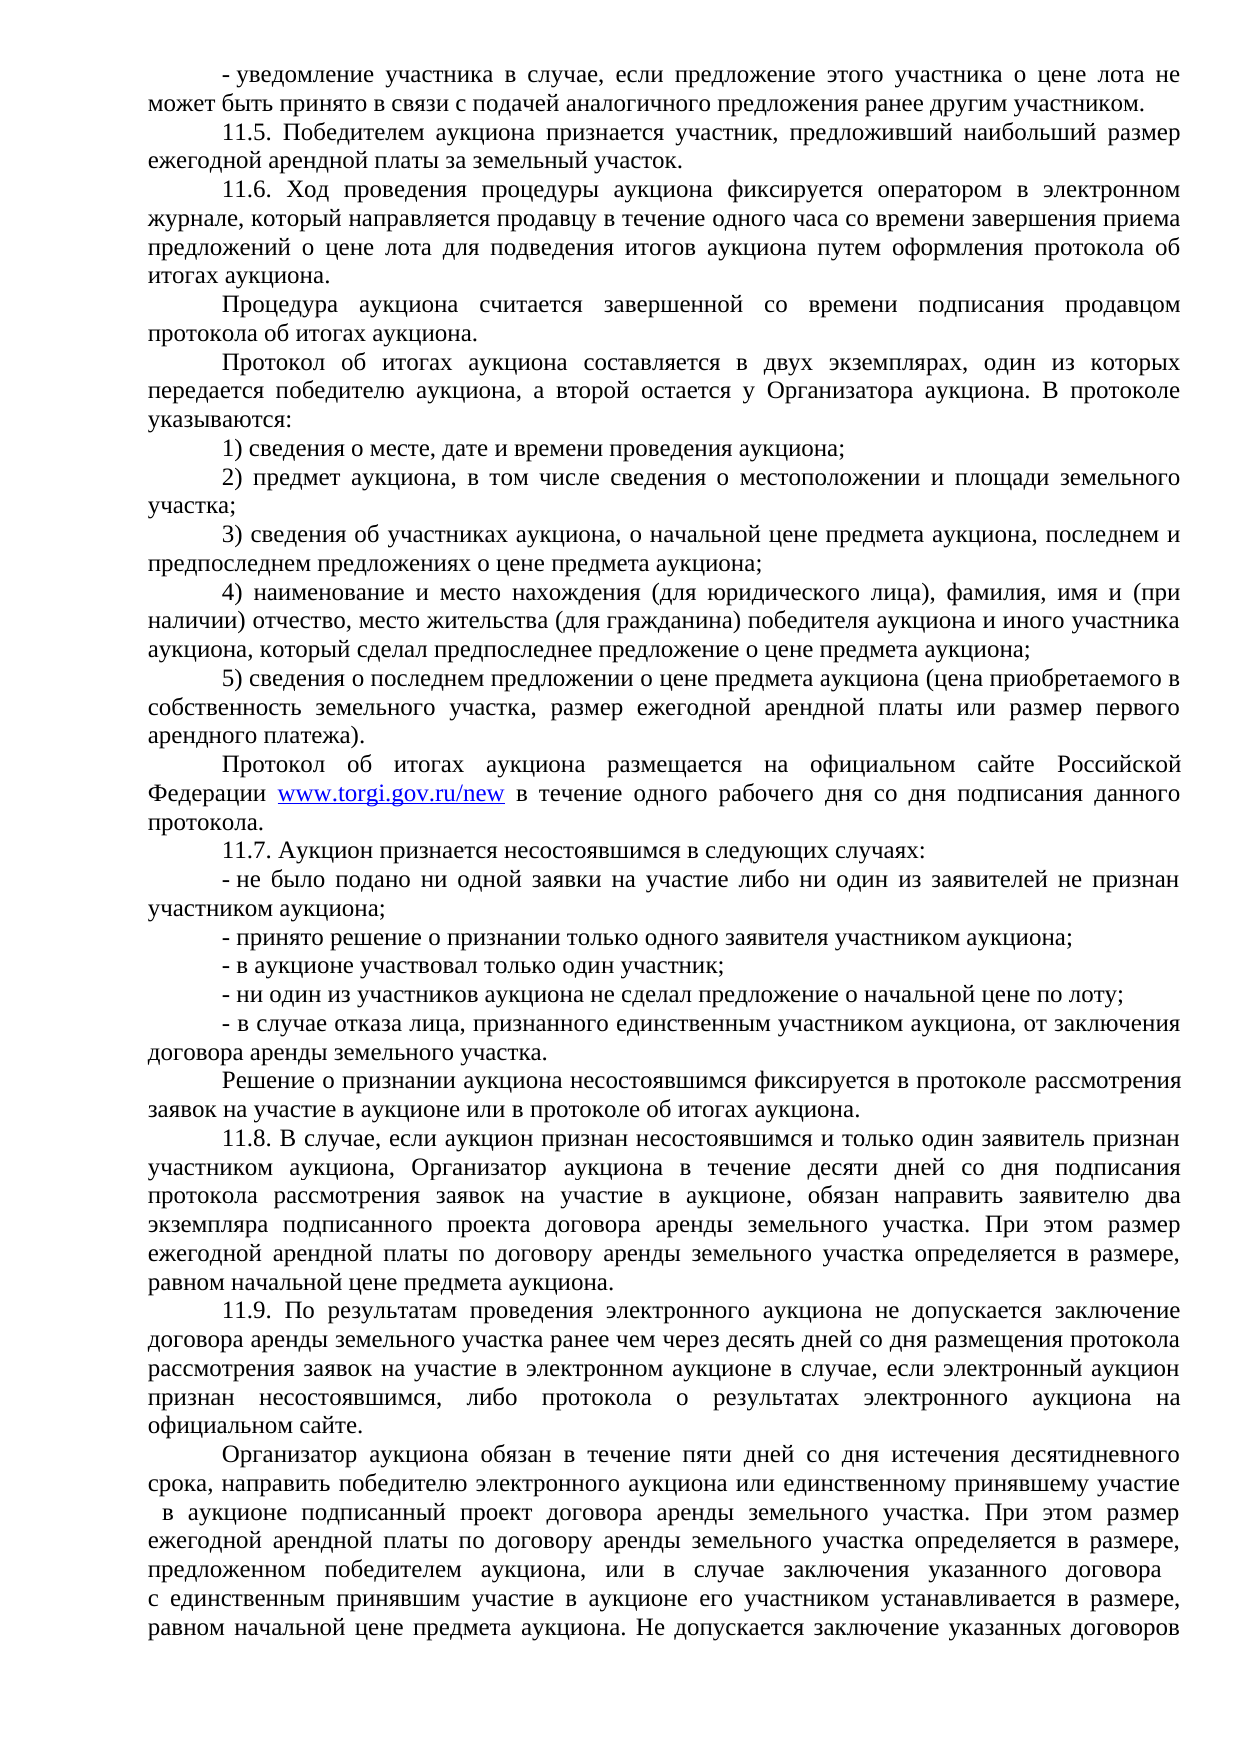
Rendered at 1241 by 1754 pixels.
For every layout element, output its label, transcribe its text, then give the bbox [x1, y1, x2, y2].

text Процедура аукциона считается завершенной со времени подписания продавцом протокола об итогах аукциона. [148, 289, 1181, 347]
text 4) наименование и место нахождения (для юридического лица), фамилия, имя и (при наличии) отчество, место жительства (для гражданина) победителя аукциона и иного участника аукциона, который сделал предпоследнее предложение о цене предмета аукциона; [148, 577, 1181, 663]
text - принято решение о признании только одного заявителя участником аукциона; [148, 922, 1181, 950]
text 5) сведения о последнем предложении о цене предмета аукциона (цена приобретаемого в собственность земельного участка, размер ежегодной арендной платы или размер первого арендного платежа). [148, 663, 1181, 749]
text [148, 1439, 1181, 1640]
text Решение о признании аукциона несостоявшимся фиксируется в протоколе рассмотрения заявок на участие в аукционе или в протоколе об итогах аукциона. [148, 1065, 1181, 1123]
text - уведомление участника в случае, если предложение этого участника о цене лота не может быть принято в связи с подачей аналогичного предложения ранее другим участником. [148, 59, 1181, 117]
text 11.7. Аукцион признается несостоявшимся в следующих случаях: [148, 835, 1181, 864]
text 11.8. В случае, если аукцион признан несостоявшимся и только один заявитель признан участником аукциона, Организатор аукциона в течение десяти дней со дня подписания протокола рассмотрения заявок на участие в аукционе, обязан направить заявителю два экземпляра подписанного проекта договора аренды земельного участка. При этом размер ежегодной арендной платы по договору аренды земельного участка определяется в размере, равном начальной цене предмета аукциона. [148, 1123, 1181, 1295]
text - в случае отказа лица, признанного единственным участником аукциона, от заключения договора аренды земельного участка. [148, 1008, 1181, 1065]
text Протокол об итогах аукциона размещается на официальном сайте Российской Федерации www.torgi.gov.ru/new в течение одного рабочего дня со дня подписания данного протокола. [148, 749, 1181, 835]
text 1) сведения о месте, дате и времени проведения аукциона; [148, 433, 1181, 462]
text 11.5. Победителем аукциона признается участник, предложивший наибольший размер ежегодной арендной платы за земельный участок. [148, 117, 1181, 174]
text 2) предмет аукциона, в том числе сведения о местоположении и площади земельного участка; [148, 462, 1181, 519]
text 11.9. По результатам проведения электронного аукциона не допускается заключение договора аренды земельного участка ранее чем через десять дней со дня размещения протокола рассмотрения заявок на участие в электронном аукционе в случае, если электронный аукцион признан несостоявшимся, либо протокола о результатах электронного аукциона на официальном сайте. [148, 1295, 1181, 1439]
text - не было подано ни одной заявки на участие либо ни один из заявителей не признан участником аукциона; [148, 864, 1181, 922]
text Протокол об итогах аукциона составляется в двух экземплярах, один из которых передается победителю аукциона, а второй остается у Организатора аукциона. В протоколе указываются: [148, 347, 1181, 433]
text - в аукционе участвовал только один участник; [148, 950, 1181, 979]
text - ни один из участников аукциона не сделал предложение о начальной цене по лоту; [148, 979, 1181, 1008]
text 3) сведения об участниках аукциона, о начальной цене предмета аукциона, последнем и предпоследнем предложениях о цене предмета аукциона; [148, 519, 1181, 577]
text 11.6. Ход проведения процедуры аукциона фиксируется оператором в электронном журнале, который направляется продавцу в течение одного часа со времени завершения приема предложений о цене лота для подведения итогов аукциона путем оформления протокола об итогах аукциона. [148, 174, 1181, 289]
